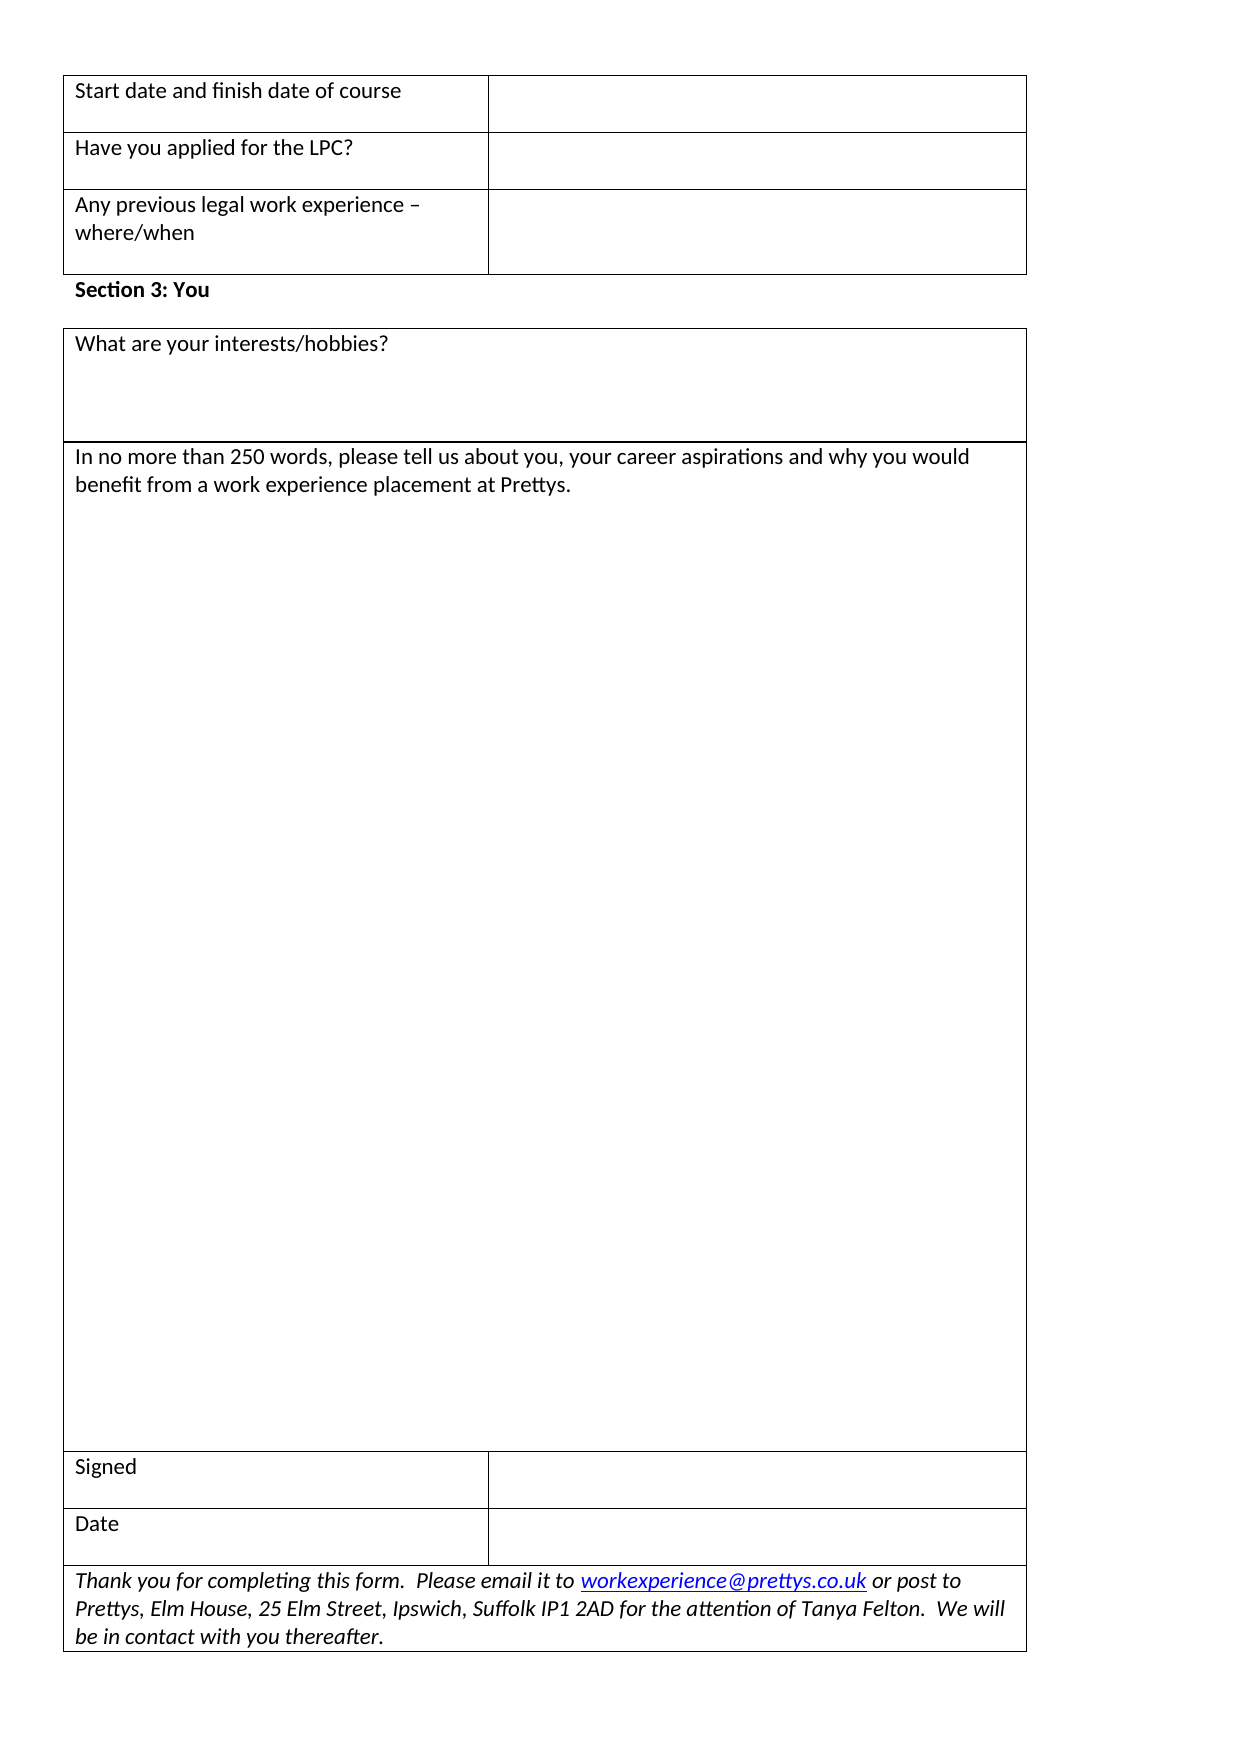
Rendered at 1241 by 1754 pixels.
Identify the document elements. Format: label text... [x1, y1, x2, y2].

table_header What are your interests/hobbies? [64, 329, 1026, 441]
table_cell Date [64, 1509, 488, 1565]
table_cell [489, 190, 1026, 274]
table_cell [489, 76, 1026, 132]
table_cell Any previous legal work experience – where/when [64, 190, 488, 274]
table_cell [489, 1452, 1026, 1508]
table_cell Signed [64, 1452, 488, 1508]
table_cell Start date and finish date of course [64, 76, 488, 132]
text Section 3: You [75, 275, 1165, 303]
table_cell Thank you for completing this form. Please email it to workexperience@prettys.co.uk or post to Prettys, Elm House, 25 Elm Street, Ipswich, Suffolk IP1 2AD for the attention of Tanya Felton. We will be in contact with you thereafter. [64, 1566, 1026, 1651]
table_cell Have you applied for the LPC? [64, 133, 488, 189]
table_cell [489, 133, 1026, 189]
table_cell In no more than 250 words, please tell us about you, your career aspirations and why you would benefit from a work experience placement at Prettys. [64, 443, 1026, 1451]
table_cell [489, 1509, 1026, 1565]
